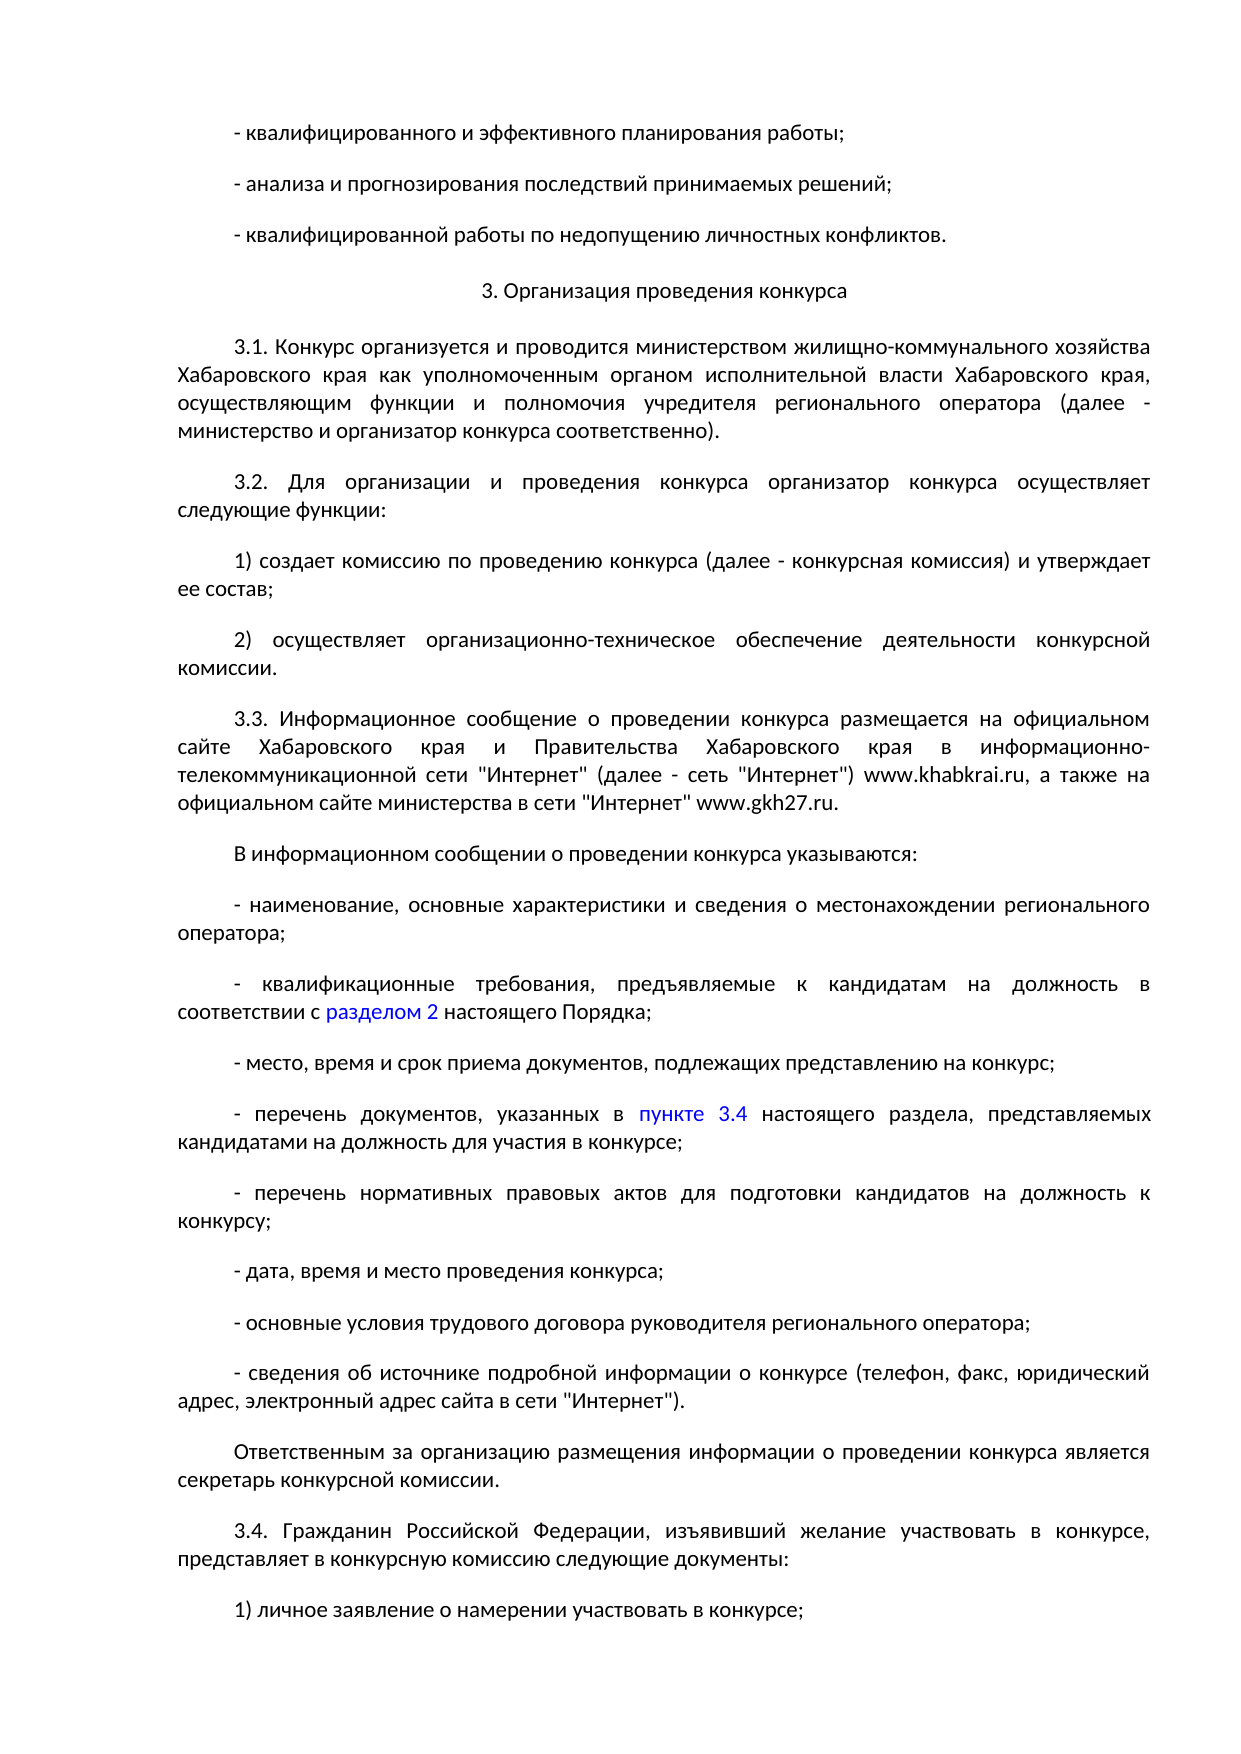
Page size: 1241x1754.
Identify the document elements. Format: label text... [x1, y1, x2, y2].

text - квалификационные требования, предъявляемые к кандидатам на должность в соответствии с разделом 2 настоящего Порядка; [177, 969, 1152, 1025]
text - дата, время и место проведения конкурса; [177, 1257, 1152, 1285]
text - сведения об источнике подробной информации о конкурсе (телефон, факс, юридический адрес, электронный адрес сайта в сети "Интернет"). [177, 1358, 1152, 1414]
text 3. Организация проведения конкурса [177, 276, 1152, 304]
text 1) личное заявление о намерении участвовать в конкурсе; [177, 1595, 1152, 1623]
text 2) осуществляет организационно-техническое обеспечение деятельности конкурсной комиссии. [177, 625, 1152, 681]
text Ответственным за организацию размещения информации о проведении конкурса является секретарь конкурсной комиссии. [177, 1437, 1152, 1493]
text - наименование, основные характеристики и сведения о местонахождении регионального оператора; [177, 890, 1152, 946]
text - квалифицированной работы по недопущению личностных конфликтов. [177, 220, 1152, 248]
text 3.3. Информационное сообщение о проведении конкурса размещается на официальном сайте Хабаровского края и Правительства Хабаровского края в информационно-телекоммуникационной сети "Интернет" (далее - сеть "Интернет") www.khabkrai.ru, а также на официальном сайте министерства в сети "Интернет" www.gkh27.ru. [177, 704, 1152, 816]
text В информационном сообщении о проведении конкурса указываются: [177, 839, 1152, 867]
text - место, время и срок приема документов, подлежащих представлению на конкурс; [177, 1048, 1152, 1076]
text - основные условия трудового договора руководителя регионального оператора; [177, 1308, 1152, 1336]
text - анализа и прогнозирования последствий принимаемых решений; [177, 169, 1152, 197]
text - квалифицированного и эффективного планирования работы; [177, 118, 1152, 146]
text 3.4. Гражданин Российской Федерации, изъявивший желание участвовать в конкурсе, представляет в конкурсную комиссию следующие документы: [177, 1516, 1152, 1572]
text 3.2. Для организации и проведения конкурса организатор конкурса осуществляет следующие функции: [177, 467, 1152, 523]
text - перечень документов, указанных в пункте 3.4 настоящего раздела, представляемых кандидатами на должность для участия в конкурсе; [177, 1099, 1152, 1155]
text 1) создает комиссию по проведению конкурса (далее - конкурсная комиссия) и утверждает ее состав; [177, 546, 1152, 602]
text 3.1. Конкурс организуется и проводится министерством жилищно-коммунального хозяйства Хабаровского края как уполномоченным органом исполнительной власти Хабаровского края, осуществляющим функции и полномочия учредителя регионального оператора (далее - министерство и организатор конкурса соответственно). [177, 332, 1152, 444]
text - перечень нормативных правовых актов для подготовки кандидатов на должность к конкурсу; [177, 1178, 1152, 1234]
